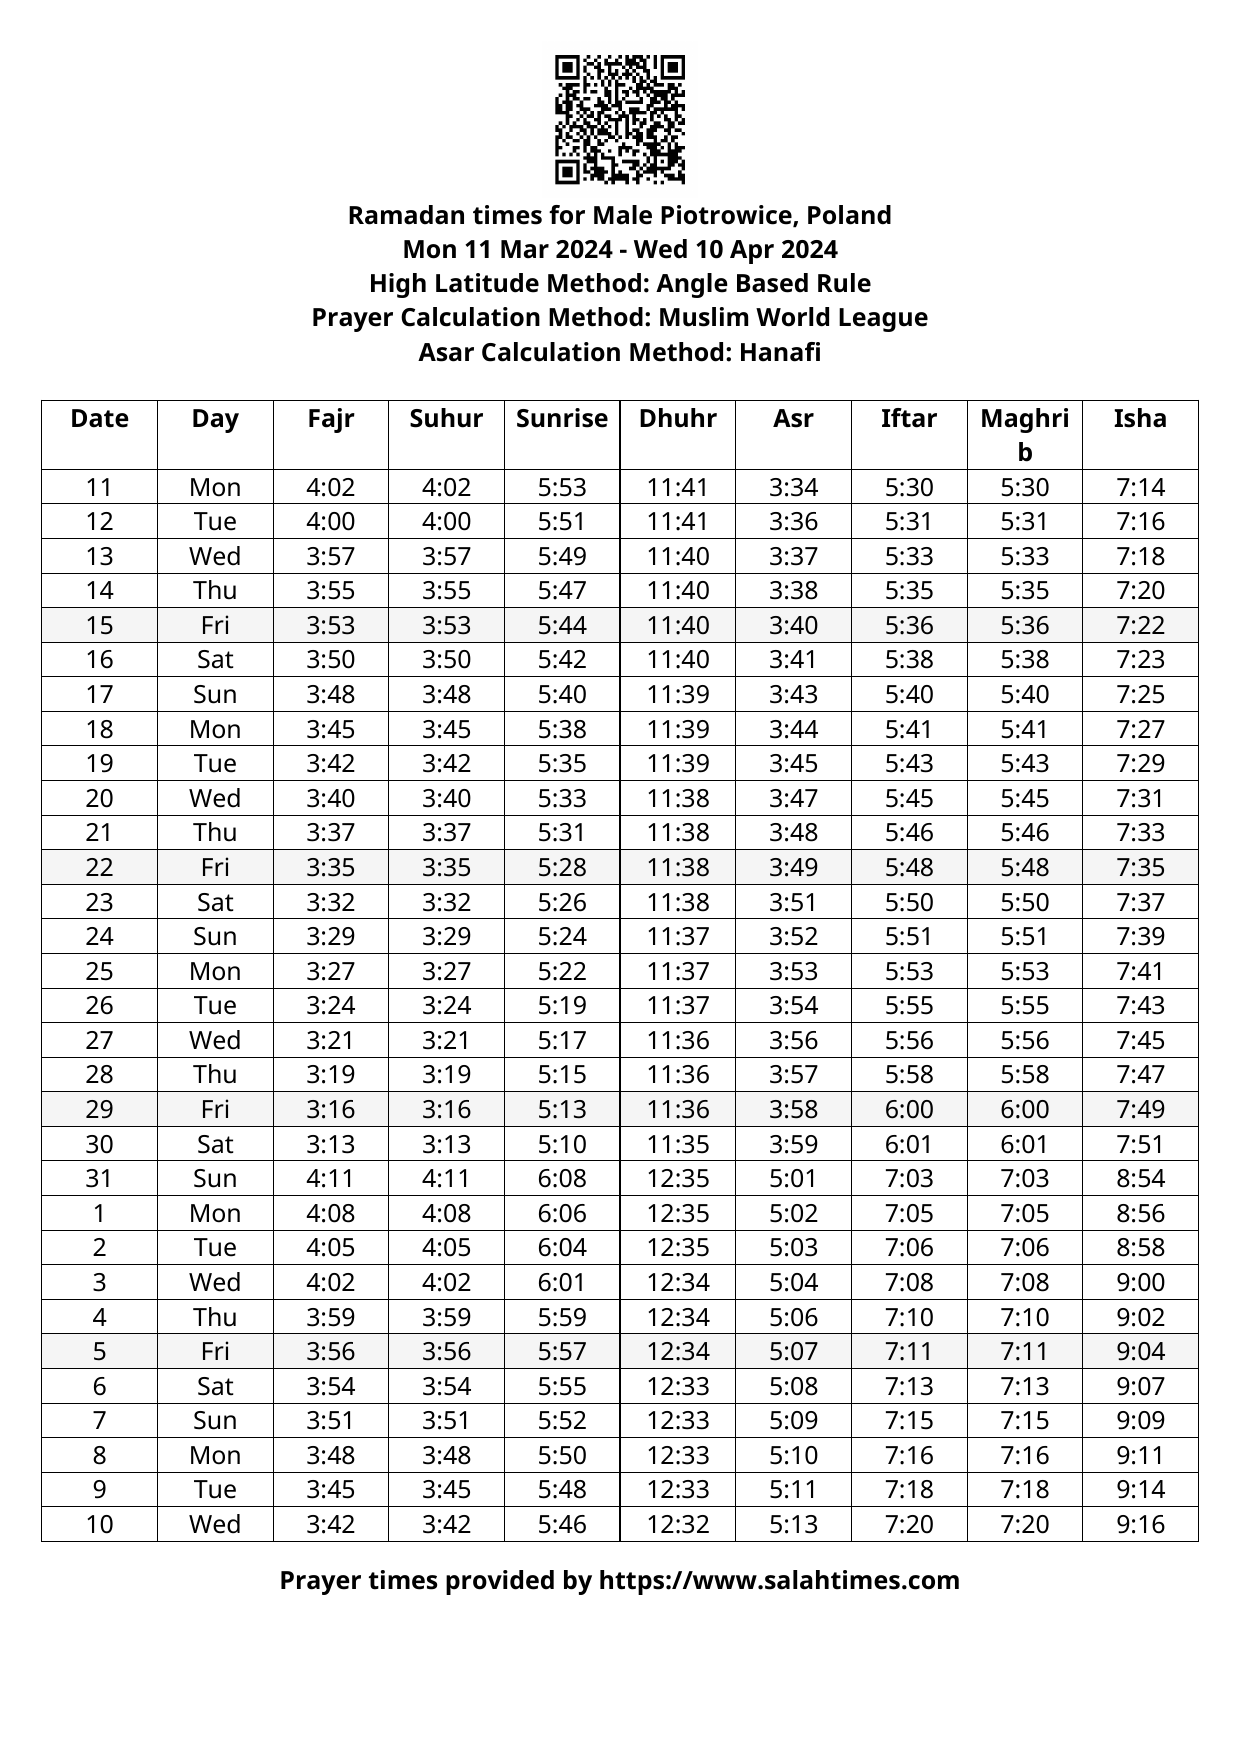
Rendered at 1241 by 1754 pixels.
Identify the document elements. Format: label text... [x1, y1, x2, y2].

table_cell 5:31 [852, 504, 967, 538]
table_cell 5:45 [852, 781, 967, 814]
text High Latitude Method: Angle Based Rule [42, 266, 1198, 300]
table_cell 5:55 [968, 989, 1082, 1022]
table_cell Wed [158, 1265, 273, 1299]
table_cell 7:18 [1083, 539, 1198, 572]
table_cell 3:40 [736, 608, 851, 642]
table_cell 3:42 [389, 746, 504, 780]
table_cell 25 [42, 954, 157, 987]
table_cell 3:29 [389, 919, 504, 953]
table_cell 5:59 [505, 1300, 619, 1333]
table_cell 12:33 [621, 1404, 735, 1437]
table_cell 16 [42, 643, 157, 676]
table_cell 3:51 [389, 1404, 504, 1437]
table_cell 7:16 [968, 1438, 1082, 1472]
table_cell 4:02 [274, 470, 388, 503]
table_cell Sun [158, 1161, 273, 1195]
table_cell 5:55 [852, 989, 967, 1022]
table_cell 7:11 [968, 1334, 1082, 1368]
table_cell 7:08 [852, 1265, 967, 1299]
table_cell 4:11 [389, 1161, 504, 1195]
table_cell 7:23 [1083, 643, 1198, 676]
table_cell Mon [158, 1196, 273, 1229]
table_cell 6:01 [968, 1127, 1082, 1160]
table_cell 5:53 [852, 954, 967, 987]
table_cell 5:35 [505, 746, 619, 780]
table_cell 5:41 [968, 712, 1082, 745]
table_cell 3:35 [274, 850, 388, 884]
table_cell 11:38 [621, 885, 735, 918]
table_cell 3:51 [736, 885, 851, 918]
table_cell 4:02 [389, 1265, 504, 1299]
table_cell 9 [42, 1473, 157, 1506]
table_cell 9:04 [1083, 1334, 1198, 1368]
table_cell 9:11 [1083, 1438, 1198, 1472]
table_cell 12:33 [621, 1438, 735, 1472]
table_cell 3:24 [389, 989, 504, 1022]
table_cell 9:07 [1083, 1369, 1198, 1402]
table_cell 7:35 [1083, 850, 1198, 884]
table_cell 3:54 [736, 989, 851, 1022]
table_cell 3:38 [736, 574, 851, 607]
table_cell 7:13 [852, 1369, 967, 1402]
table_cell 3:13 [389, 1127, 504, 1160]
table_cell 3:50 [389, 643, 504, 676]
table_cell 3:40 [274, 781, 388, 814]
table_cell 3:37 [736, 539, 851, 572]
table_cell 4:08 [389, 1196, 504, 1229]
table_cell 5:13 [505, 1092, 619, 1126]
table_cell 2 [42, 1231, 157, 1264]
table_cell 7:06 [968, 1231, 1082, 1264]
table_cell 5:15 [505, 1058, 619, 1091]
table_cell 3:44 [736, 712, 851, 745]
table_cell 5:47 [505, 574, 619, 607]
table_cell 7:18 [968, 1473, 1082, 1506]
table_cell 4:11 [274, 1161, 388, 1195]
table_cell 6:00 [852, 1092, 967, 1126]
table_cell 5:43 [852, 746, 967, 780]
table_cell 3:48 [274, 1438, 388, 1472]
table_cell 11:40 [621, 643, 735, 676]
table_cell 18 [42, 712, 157, 745]
table_header Day [158, 401, 273, 469]
table_cell 9:16 [1083, 1507, 1198, 1541]
table_cell 3:58 [736, 1092, 851, 1126]
table_cell 7:10 [852, 1300, 967, 1333]
table_cell 4 [42, 1300, 157, 1333]
table_cell 3:56 [389, 1334, 504, 1368]
table_cell 5:33 [505, 781, 619, 814]
table_cell 6:00 [968, 1092, 1082, 1126]
table_cell 6:01 [505, 1265, 619, 1299]
table_cell 7:11 [852, 1334, 967, 1368]
table_cell 7:15 [968, 1404, 1082, 1437]
table_cell 5:38 [968, 643, 1082, 676]
table_cell 12:34 [621, 1334, 735, 1368]
table_cell 11:39 [621, 712, 735, 745]
table_cell 3:13 [274, 1127, 388, 1160]
table_cell 5:10 [736, 1438, 851, 1472]
table_cell 12:34 [621, 1265, 735, 1299]
table_cell 11:36 [621, 1058, 735, 1091]
table_cell Wed [158, 1023, 273, 1057]
table_cell 5:41 [852, 712, 967, 745]
table_cell 3:16 [389, 1092, 504, 1126]
table_cell 5:06 [736, 1300, 851, 1333]
table_cell 5:01 [736, 1161, 851, 1195]
table_cell 3:53 [389, 608, 504, 642]
table_cell 3 [42, 1265, 157, 1299]
table_cell 3:55 [389, 574, 504, 607]
table_cell 11:38 [621, 850, 735, 884]
table_cell Sun [158, 919, 273, 953]
table_cell 9:09 [1083, 1404, 1198, 1437]
table_cell 11:37 [621, 989, 735, 1022]
table_cell 5:36 [852, 608, 967, 642]
table_cell 7:20 [1083, 574, 1198, 607]
table_cell 7:20 [852, 1507, 967, 1541]
table_cell Wed [158, 1507, 273, 1541]
table_cell 12 [42, 504, 157, 538]
table_cell 11:38 [621, 816, 735, 849]
table_cell 11 [42, 470, 157, 503]
table_cell 3:48 [389, 1438, 504, 1472]
text Ramadan times for Male Piotrowice, Poland [42, 198, 1198, 232]
table_cell 3:56 [736, 1023, 851, 1057]
table_cell 3:19 [389, 1058, 504, 1091]
table_cell 12:34 [621, 1300, 735, 1333]
table_cell 5:35 [852, 574, 967, 607]
table_cell 11:36 [621, 1023, 735, 1057]
table_cell 12:33 [621, 1369, 735, 1402]
table_cell 7:06 [852, 1231, 967, 1264]
table_cell 3:45 [274, 712, 388, 745]
table_header Isha [1083, 401, 1198, 469]
table_cell 15 [42, 608, 157, 642]
table_cell Tue [158, 1473, 273, 1506]
table_cell 3:59 [736, 1127, 851, 1160]
table_cell 31 [42, 1161, 157, 1195]
table_cell 3:35 [389, 850, 504, 884]
table_cell Tue [158, 504, 273, 538]
table_cell 3:49 [736, 850, 851, 884]
table_cell 7:41 [1083, 954, 1198, 987]
table_cell 19 [42, 746, 157, 780]
table_cell 3:21 [389, 1023, 504, 1057]
table_cell 5:56 [852, 1023, 967, 1057]
table_cell 3:37 [274, 816, 388, 849]
table_header Asr [736, 401, 851, 469]
table_cell 7:43 [1083, 989, 1198, 1022]
table_cell Thu [158, 574, 273, 607]
table_cell 3:42 [274, 1507, 388, 1541]
table_cell 12:32 [621, 1507, 735, 1541]
table_cell 5:53 [968, 954, 1082, 987]
table_cell 5:13 [736, 1507, 851, 1541]
table_cell Sun [158, 677, 273, 711]
table_cell 5:40 [852, 677, 967, 711]
table_cell 5:49 [505, 539, 619, 572]
table_cell 5:45 [968, 781, 1082, 814]
table_cell 3:48 [274, 677, 388, 711]
table_cell 11:40 [621, 574, 735, 607]
table_cell 3:51 [274, 1404, 388, 1437]
table_cell 5:46 [505, 1507, 619, 1541]
table_cell 5:24 [505, 919, 619, 953]
text Prayer Calculation Method: Muslim World League [42, 300, 1198, 334]
table_cell 4:00 [389, 504, 504, 538]
table_cell 6:08 [505, 1161, 619, 1195]
table_cell 7:18 [852, 1473, 967, 1506]
table_cell Tue [158, 1231, 273, 1264]
table_cell 6:01 [852, 1127, 967, 1160]
table_cell 7:51 [1083, 1127, 1198, 1160]
table_cell 11:39 [621, 677, 735, 711]
table_cell 5:31 [968, 504, 1082, 538]
table_cell 11:41 [621, 504, 735, 538]
table_cell 5:38 [505, 712, 619, 745]
table_cell 7:03 [852, 1161, 967, 1195]
table_cell 12:35 [621, 1196, 735, 1229]
table_cell 5:36 [968, 608, 1082, 642]
table_cell Sat [158, 1369, 273, 1402]
table_header Date [42, 401, 157, 469]
table_cell 7:20 [968, 1507, 1082, 1541]
table_cell 3:43 [736, 677, 851, 711]
text Asar Calculation Method: Hanafi [42, 334, 1198, 368]
table_cell 5:10 [505, 1127, 619, 1160]
table_cell 7:29 [1083, 746, 1198, 780]
table_cell 3:42 [389, 1507, 504, 1541]
table_header Dhuhr [621, 401, 735, 469]
table_cell 3:27 [389, 954, 504, 987]
table_cell 28 [42, 1058, 157, 1091]
table_cell Thu [158, 1300, 273, 1333]
table_cell 3:53 [274, 608, 388, 642]
table_cell 7:33 [1083, 816, 1198, 849]
table_cell 3:21 [274, 1023, 388, 1057]
table_cell 3:45 [389, 1473, 504, 1506]
table_cell 5:40 [505, 677, 619, 711]
table_cell Fri [158, 850, 273, 884]
table_cell 5:58 [968, 1058, 1082, 1091]
table_cell 7:37 [1083, 885, 1198, 918]
table_cell 5:02 [736, 1196, 851, 1229]
table_cell 3:40 [389, 781, 504, 814]
table_cell 11:35 [621, 1127, 735, 1160]
table_cell 7:22 [1083, 608, 1198, 642]
text Mon 11 Mar 2024 - Wed 10 Apr 2024 [42, 232, 1198, 266]
table_cell 3:48 [389, 677, 504, 711]
table_cell 5:48 [852, 850, 967, 884]
table_cell 3:47 [736, 781, 851, 814]
table_cell 3:57 [274, 539, 388, 572]
table_header Sunrise [505, 401, 619, 469]
table_cell 3:16 [274, 1092, 388, 1126]
table_cell 4:02 [389, 470, 504, 503]
table_cell 3:55 [274, 574, 388, 607]
table_cell 3:45 [736, 746, 851, 780]
table_cell 11:39 [621, 746, 735, 780]
table_cell 20 [42, 781, 157, 814]
table_cell 12:35 [621, 1231, 735, 1264]
table_cell Tue [158, 746, 273, 780]
table_cell 3:41 [736, 643, 851, 676]
table_cell 7:08 [968, 1265, 1082, 1299]
table_cell 5:57 [505, 1334, 619, 1368]
table_cell 6:04 [505, 1231, 619, 1264]
table_cell Fri [158, 1092, 273, 1126]
table_cell 7:15 [852, 1404, 967, 1437]
table_cell 7:39 [1083, 919, 1198, 953]
table_cell 3:24 [274, 989, 388, 1022]
table_cell Sat [158, 643, 273, 676]
table_cell 5:50 [852, 885, 967, 918]
table_cell 8:56 [1083, 1196, 1198, 1229]
table_cell 21 [42, 816, 157, 849]
table_cell 5:09 [736, 1404, 851, 1437]
table_cell 5:11 [736, 1473, 851, 1506]
table_cell 3:37 [389, 816, 504, 849]
table_cell Fri [158, 608, 273, 642]
table_cell 22 [42, 850, 157, 884]
table_cell 3:48 [736, 816, 851, 849]
table_cell 5:46 [968, 816, 1082, 849]
table_header Suhur [389, 401, 504, 469]
table_cell 7:10 [968, 1300, 1082, 1333]
table_cell 3:45 [389, 712, 504, 745]
table_cell 11:40 [621, 539, 735, 572]
table_cell 3:45 [274, 1473, 388, 1506]
table_cell Thu [158, 1058, 273, 1091]
table_cell 9:00 [1083, 1265, 1198, 1299]
table_cell 3:19 [274, 1058, 388, 1091]
table_cell 5:38 [852, 643, 967, 676]
table_cell 3:32 [274, 885, 388, 918]
table_cell 27 [42, 1023, 157, 1057]
table_cell 5:43 [968, 746, 1082, 780]
table_cell 7:05 [968, 1196, 1082, 1229]
table_cell 5:56 [968, 1023, 1082, 1057]
table_cell 5:51 [505, 504, 619, 538]
table_cell 12:35 [621, 1161, 735, 1195]
table_cell 3:59 [389, 1300, 504, 1333]
table_cell 30 [42, 1127, 157, 1160]
table_cell 6 [42, 1369, 157, 1402]
table_cell 11:37 [621, 954, 735, 987]
table_cell Mon [158, 470, 273, 503]
table_cell 11:40 [621, 608, 735, 642]
table_cell 3:50 [274, 643, 388, 676]
table_cell 3:42 [274, 746, 388, 780]
table_cell 5:50 [505, 1438, 619, 1472]
table_cell 5:52 [505, 1404, 619, 1437]
table_cell 13 [42, 539, 157, 572]
table_cell 1 [42, 1196, 157, 1229]
table_cell 5:58 [852, 1058, 967, 1091]
table_cell 11:38 [621, 781, 735, 814]
table_cell 17 [42, 677, 157, 711]
table_cell Fri [158, 1334, 273, 1368]
table_cell Wed [158, 539, 273, 572]
table_cell 5:48 [505, 1473, 619, 1506]
table_cell 5:33 [852, 539, 967, 572]
table_cell 8 [42, 1438, 157, 1472]
table_cell 11:41 [621, 470, 735, 503]
table_cell 3:54 [274, 1369, 388, 1402]
table_cell 24 [42, 919, 157, 953]
table_cell 3:59 [274, 1300, 388, 1333]
table_cell 7:03 [968, 1161, 1082, 1195]
table_header Iftar [852, 401, 967, 469]
table_cell Mon [158, 1438, 273, 1472]
table_cell 14 [42, 574, 157, 607]
table_cell 11:36 [621, 1092, 735, 1126]
table_cell 3:53 [736, 954, 851, 987]
table_cell 3:57 [736, 1058, 851, 1091]
table_header Fajr [274, 401, 388, 469]
table_cell 3:34 [736, 470, 851, 503]
table_cell Mon [158, 712, 273, 745]
table_cell 5:35 [968, 574, 1082, 607]
table_cell 4:02 [274, 1265, 388, 1299]
table_cell 6:06 [505, 1196, 619, 1229]
table_cell 5:50 [968, 885, 1082, 918]
table_cell 4:00 [274, 504, 388, 538]
table_cell 7:16 [852, 1438, 967, 1472]
table_cell 29 [42, 1092, 157, 1126]
table_cell 5:22 [505, 954, 619, 987]
table_cell 5:53 [505, 470, 619, 503]
table_cell 7:45 [1083, 1023, 1198, 1057]
table_cell 11:37 [621, 919, 735, 953]
table_cell 3:52 [736, 919, 851, 953]
table_cell 5:17 [505, 1023, 619, 1057]
table_cell 5:28 [505, 850, 619, 884]
table_cell 12:33 [621, 1473, 735, 1506]
table_cell 4:05 [274, 1231, 388, 1264]
table_cell 3:29 [274, 919, 388, 953]
table_cell 7:25 [1083, 677, 1198, 711]
table_cell 3:32 [389, 885, 504, 918]
table_cell 3:54 [389, 1369, 504, 1402]
table_cell 7:27 [1083, 712, 1198, 745]
table_cell 5:55 [505, 1369, 619, 1402]
table_cell Wed [158, 781, 273, 814]
table_cell 5:51 [968, 919, 1082, 953]
table_cell 5:30 [968, 470, 1082, 503]
table_cell 5:08 [736, 1369, 851, 1402]
table_cell 3:57 [389, 539, 504, 572]
table_cell 3:27 [274, 954, 388, 987]
table_cell 5:30 [852, 470, 967, 503]
table_cell 4:08 [274, 1196, 388, 1229]
table_cell 3:56 [274, 1334, 388, 1368]
table_cell 5:31 [505, 816, 619, 849]
table_cell 10 [42, 1507, 157, 1541]
table_cell 5 [42, 1334, 157, 1368]
table_cell 7:47 [1083, 1058, 1198, 1091]
table_cell 5:42 [505, 643, 619, 676]
table_cell 7:14 [1083, 470, 1198, 503]
table_cell 26 [42, 989, 157, 1022]
table_cell 9:14 [1083, 1473, 1198, 1506]
table_cell 7:16 [1083, 504, 1198, 538]
table_cell 8:58 [1083, 1231, 1198, 1264]
table_cell 7:05 [852, 1196, 967, 1229]
picture [542, 41, 699, 198]
table_header Maghrib [968, 401, 1082, 469]
table_cell Sat [158, 1127, 273, 1160]
table_cell 5:19 [505, 989, 619, 1022]
table_cell Tue [158, 989, 273, 1022]
table_cell Sun [158, 1404, 273, 1437]
table_cell 9:02 [1083, 1300, 1198, 1333]
text Prayer times provided by https://www.salahtimes.com [42, 1563, 1198, 1597]
table_cell 7 [42, 1404, 157, 1437]
table_cell 5:48 [968, 850, 1082, 884]
table_cell 23 [42, 885, 157, 918]
table_cell 3:36 [736, 504, 851, 538]
table_cell 5:44 [505, 608, 619, 642]
table_cell 7:49 [1083, 1092, 1198, 1126]
table_cell 5:46 [852, 816, 967, 849]
table_cell Sat [158, 885, 273, 918]
table_cell 5:07 [736, 1334, 851, 1368]
table_cell 5:03 [736, 1231, 851, 1264]
table_cell 5:51 [852, 919, 967, 953]
table_cell 5:33 [968, 539, 1082, 572]
table_cell 5:26 [505, 885, 619, 918]
table_cell 5:04 [736, 1265, 851, 1299]
table_cell 4:05 [389, 1231, 504, 1264]
table_cell 7:13 [968, 1369, 1082, 1402]
table_cell 5:40 [968, 677, 1082, 711]
table_cell Mon [158, 954, 273, 987]
table_cell 7:31 [1083, 781, 1198, 814]
table_cell 8:54 [1083, 1161, 1198, 1195]
table_cell Thu [158, 816, 273, 849]
